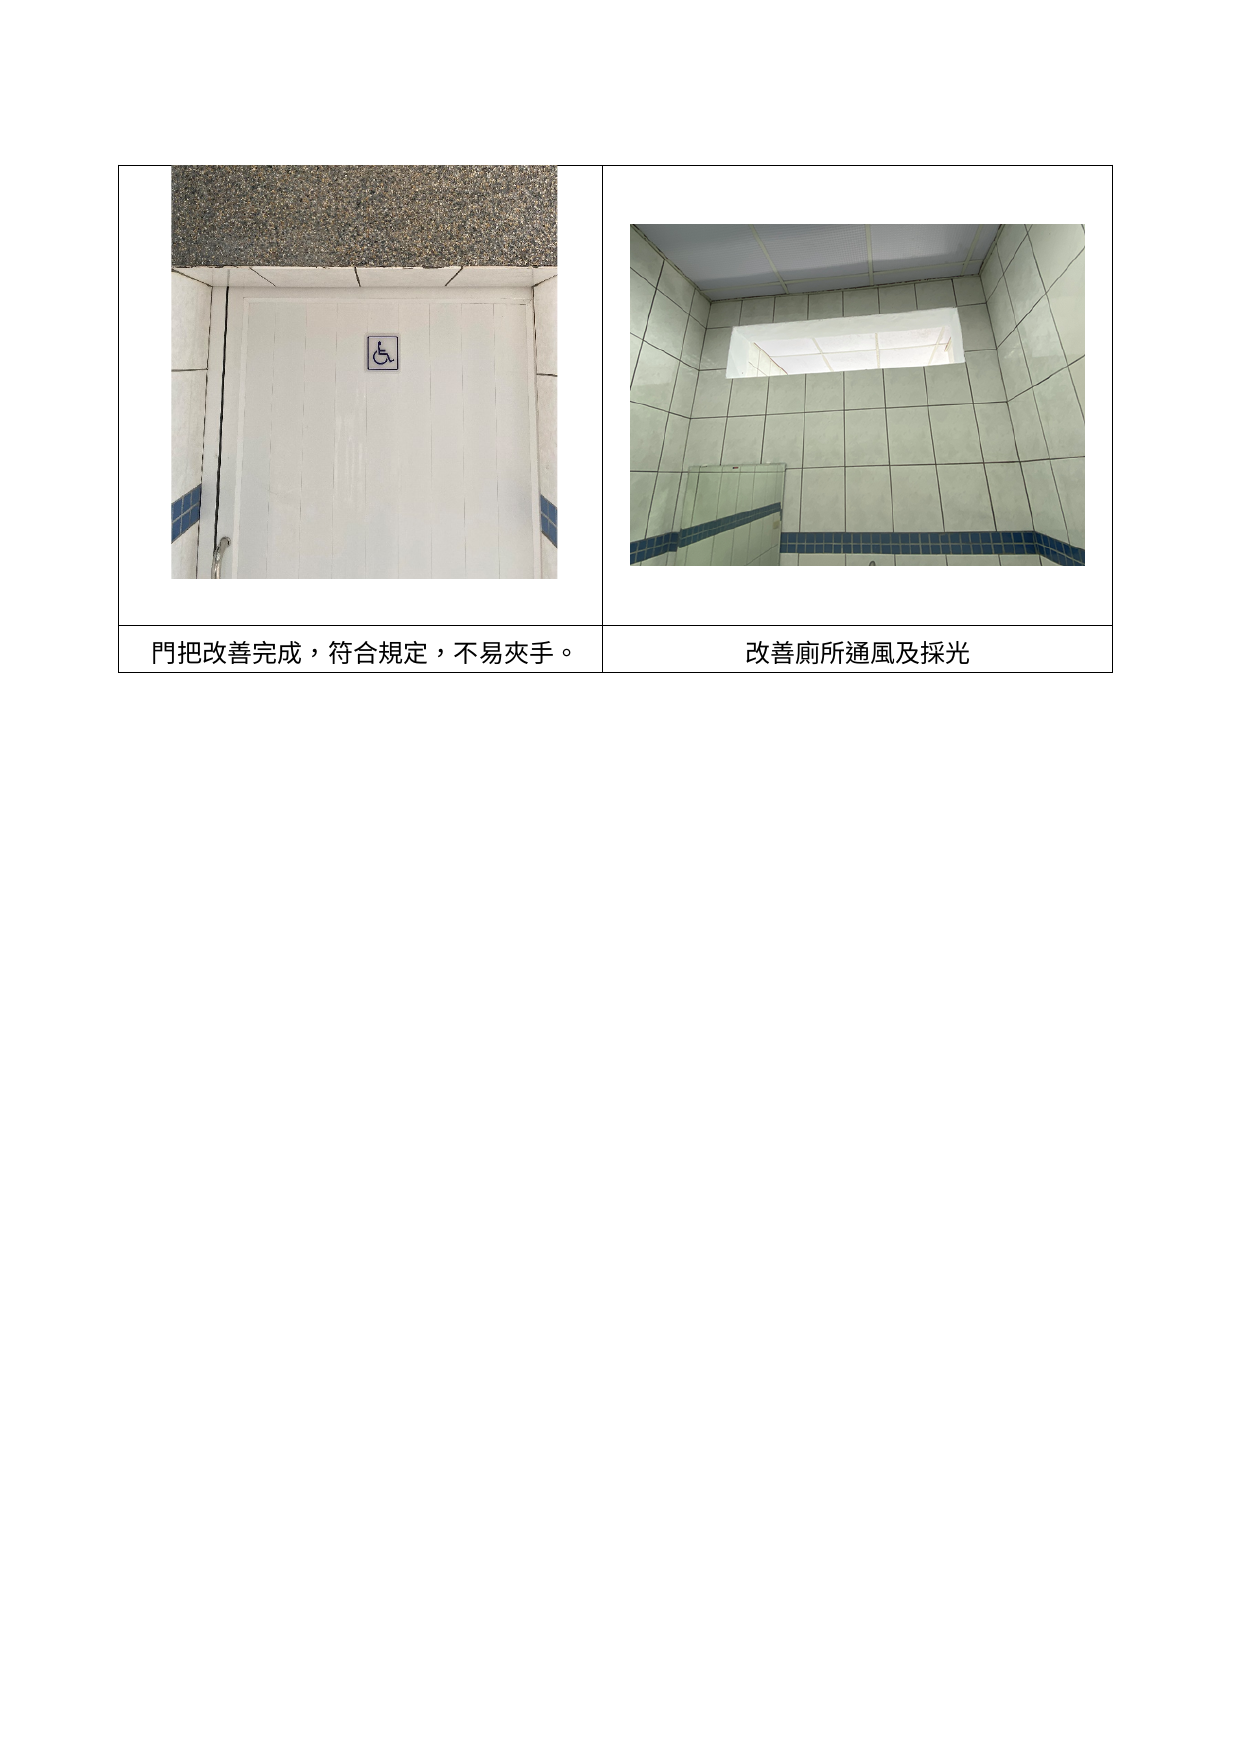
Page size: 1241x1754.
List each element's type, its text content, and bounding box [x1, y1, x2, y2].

table_cell [603, 166, 1112, 625]
picture [630, 224, 1085, 566]
table_cell [119, 166, 602, 625]
table_cell 門把改善完成，符合規定，不易夾手。 [119, 626, 602, 672]
table_cell 改善廁所通風及採光 [603, 626, 1112, 672]
picture [171, 165, 558, 579]
